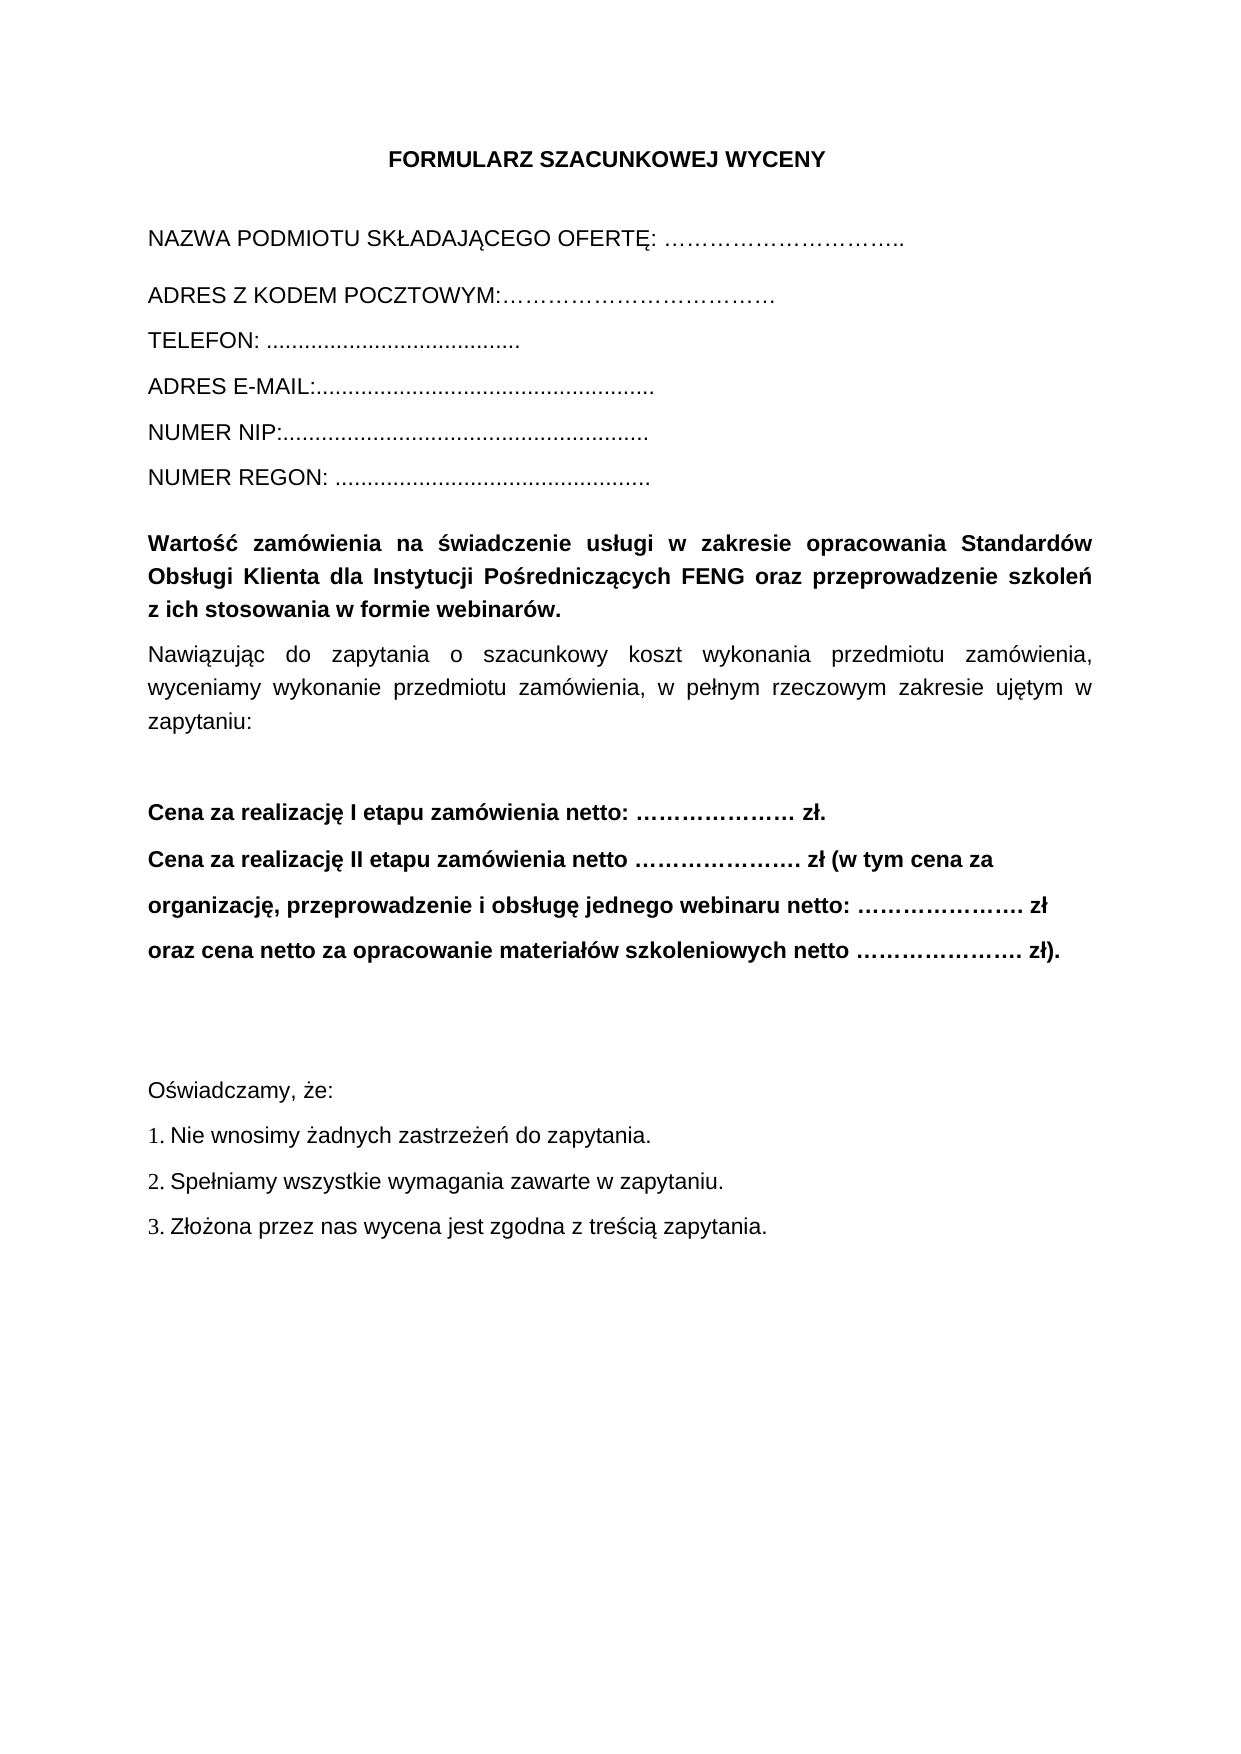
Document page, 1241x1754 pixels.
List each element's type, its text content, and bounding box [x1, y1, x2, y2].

text FORMULARZ SZACUNKOWEJ WYCENY [388, 148, 1093, 173]
text Cena za realizację I etapu zamówienia netto: ………………… zł. [148, 784, 1093, 830]
text Cena za realizację II etapu zamówienia netto …………………. zł (w tym cena za organizację, przeprowadzenie i obsługę jednego webinaru netto: …………………. zł oraz cena netto za opracowanie materiałów szkoleniowych netto …………………. zł). [148, 831, 1093, 968]
text Wartość zamówienia na świadczenie usługi w zakresie opracowania Standardów Obsługi Klienta dla Instytucji Pośredniczących FENG oraz przeprowadzenie szkoleń z ich stosowania w formie webinarów. [148, 525, 1093, 624]
text NAZWA PODMIOTU SKŁADAJĄCEGO OFERTĘ: ………………………….. [148, 209, 1093, 255]
text ADRES E-MAIL: [148, 358, 1093, 404]
text Nawiązując do zapytania o szacunkowy koszt wykonania przedmiotu zamówienia, wyceniamy wykonanie przedmiotu zamówienia, w pełnym rzeczowym zakresie ujętym w zapytaniu: [148, 635, 1093, 736]
text ADRES Z KODEM POCZTOWYM:……………………………… [148, 267, 1093, 313]
text TELEFON: [148, 313, 1093, 358]
list Spełniamy wszystkie wymagania zawarte w zapytaniu. [148, 1153, 1093, 1198]
text Oświadczamy, że: [148, 1062, 1093, 1107]
text NUMER REGON: [148, 449, 1093, 495]
text NUMER NIP: [148, 404, 1093, 449]
list Złożona przez nas wycena jest zgodna z treścią zapytania. [148, 1198, 1093, 1244]
list Nie wnosimy żadnych zastrzeżeń do zapytania. [148, 1107, 1093, 1153]
